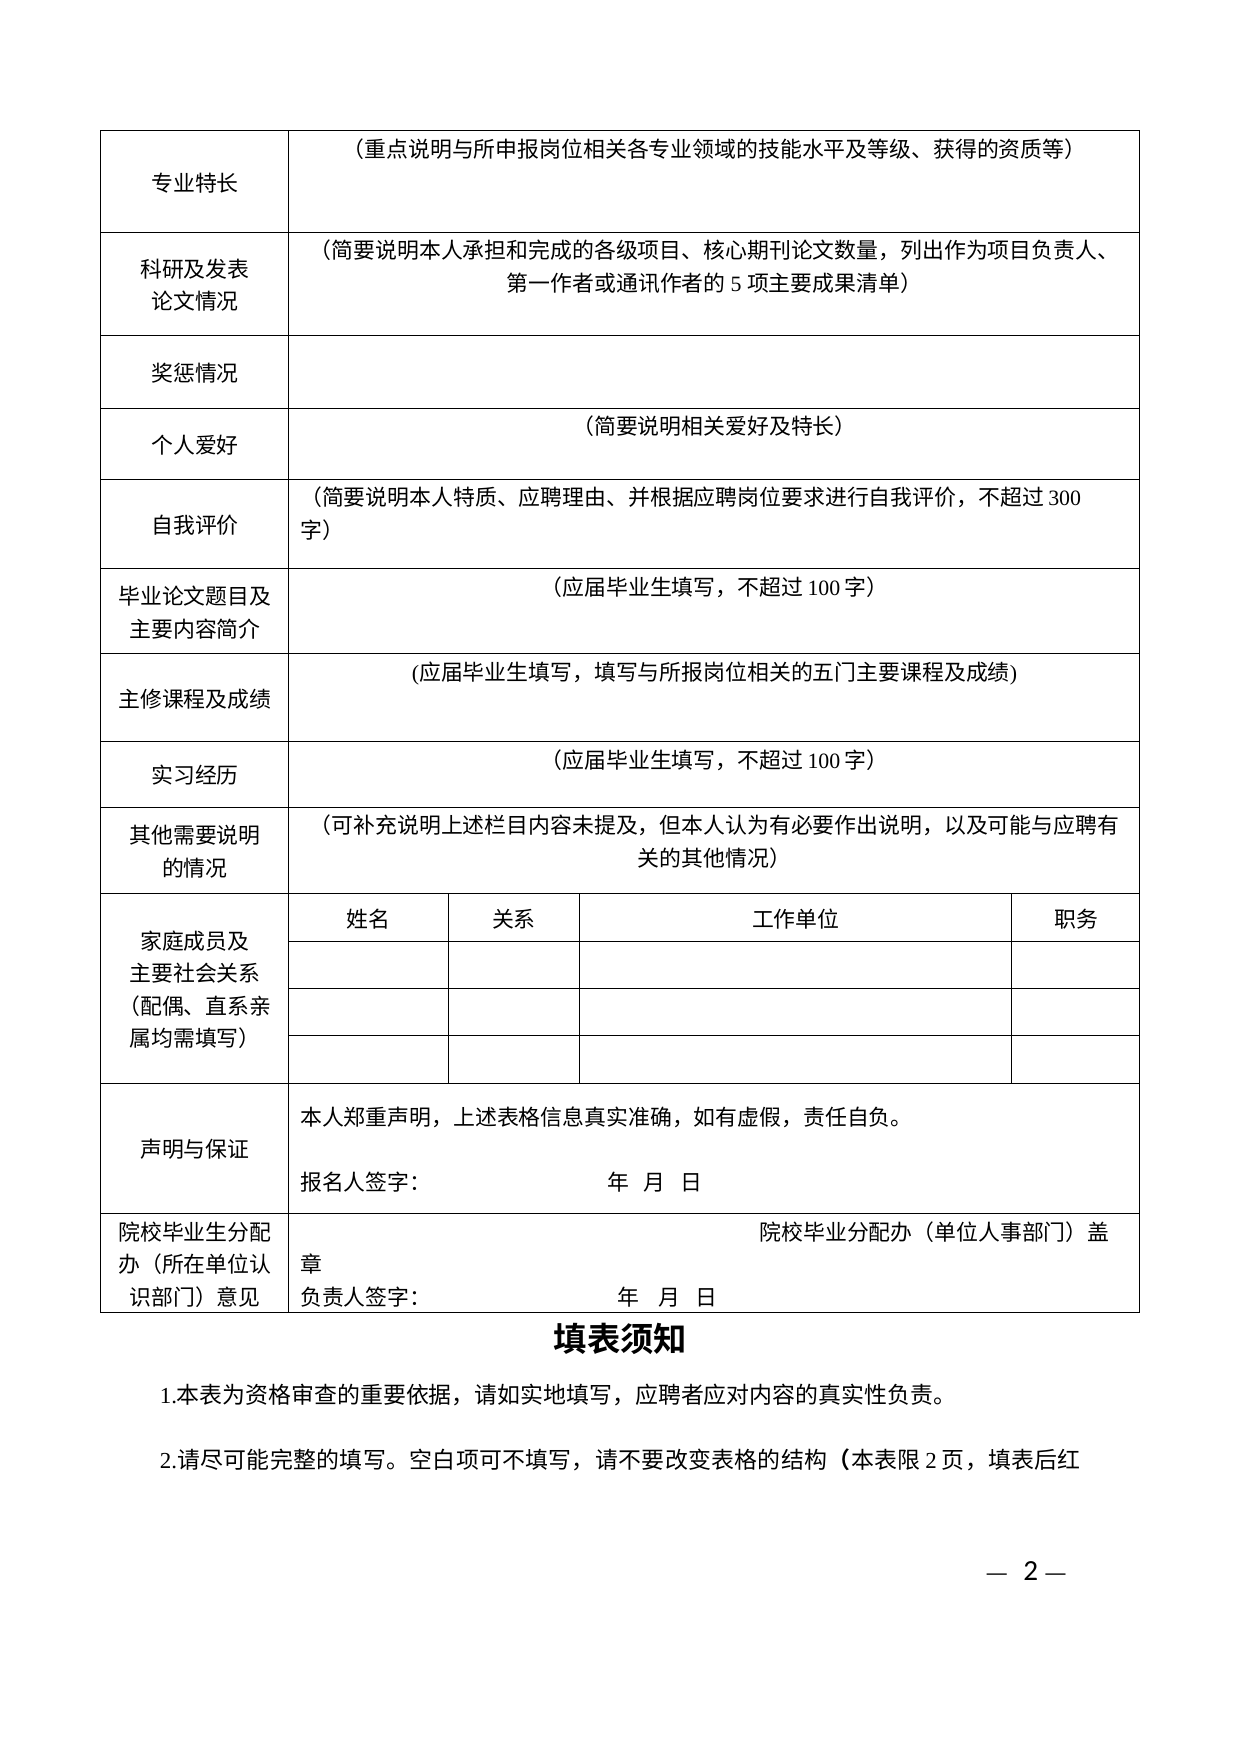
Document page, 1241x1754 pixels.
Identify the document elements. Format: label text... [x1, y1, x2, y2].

table_cell 毕业论文题目及主要内容简介 [101, 569, 288, 653]
table_cell 个人爱好 [101, 409, 288, 479]
table_cell [580, 942, 1011, 988]
table_cell [1012, 989, 1139, 1035]
table_cell 其他需要说明 的情况 [101, 808, 288, 893]
table_cell [1012, 1036, 1139, 1082]
table_cell 院校毕业生分配办（所在单位认识部门）意见 [101, 1214, 288, 1312]
table_cell 专业特长 [101, 131, 288, 232]
table_cell （简要说明本人特质、应聘理由、并根据应聘岗位要求进行自我评价，不超过300字） [289, 480, 1139, 568]
table_cell [289, 989, 448, 1035]
text 1.本表为资格审查的重要依据，请如实地填写，应聘者应对内容的真实性负责。 [159, 1361, 1081, 1426]
table_cell [449, 942, 579, 988]
table_cell (应届毕业生填写，填写与所报岗位相关的五门主要课程及成绩) [289, 654, 1139, 741]
table_cell [449, 1036, 579, 1082]
table_cell （简要说明本人承担和完成的各级项目、核心期刊论文数量，列出作为项目负责人、第一作者或通讯作者的 5 项主要成果清单） [289, 233, 1139, 335]
table_cell [289, 1036, 448, 1082]
table_cell （可补充说明上述栏目内容未提及，但本人认为有必要作出说明，以及可能与应聘有关的其他情况） [289, 808, 1139, 893]
table_cell [1012, 942, 1139, 988]
table_cell 本人郑重声明，上述表格信息真实准确，如有虚假，责任自负。 报名人签字： 年 月 日 [289, 1084, 1139, 1213]
table_cell 院校毕业分配办（单位人事部门）盖章 负责人签字： 年 月 日 [289, 1214, 1139, 1312]
text 填表须知 [159, 1313, 1081, 1361]
table_cell 主修课程及成绩 [101, 654, 288, 741]
table_cell 科研及发表 论文情况 [101, 233, 288, 335]
table_cell [289, 942, 448, 988]
table_cell 关系 [449, 894, 579, 941]
table_cell （简要说明相关爱好及特长） [289, 409, 1139, 479]
table_cell （应届毕业生填写，不超过100字） [289, 742, 1139, 807]
table_cell 职务 [1012, 894, 1139, 941]
table_cell [289, 336, 1139, 408]
table_cell [580, 1036, 1011, 1082]
table_cell 姓名 [289, 894, 448, 941]
table_cell 奖惩情况 [101, 336, 288, 408]
table_cell 家庭成员及 主要社会关系 （配偶、直系亲属均需填写） [101, 894, 288, 1082]
table_cell （应届毕业生填写，不超过100字） [289, 569, 1139, 653]
table_cell [449, 989, 579, 1035]
table_cell 自我评价 [101, 480, 288, 568]
table_cell （重点说明与所申报岗位相关各专业领域的技能水平及等级、获得的资质等） [289, 131, 1139, 232]
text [159, 1426, 1081, 1491]
table_cell 声明与保证 [101, 1084, 288, 1213]
table_cell [580, 989, 1011, 1035]
table_cell 工作单位 [580, 894, 1011, 941]
table_cell 实习经历 [101, 742, 288, 807]
